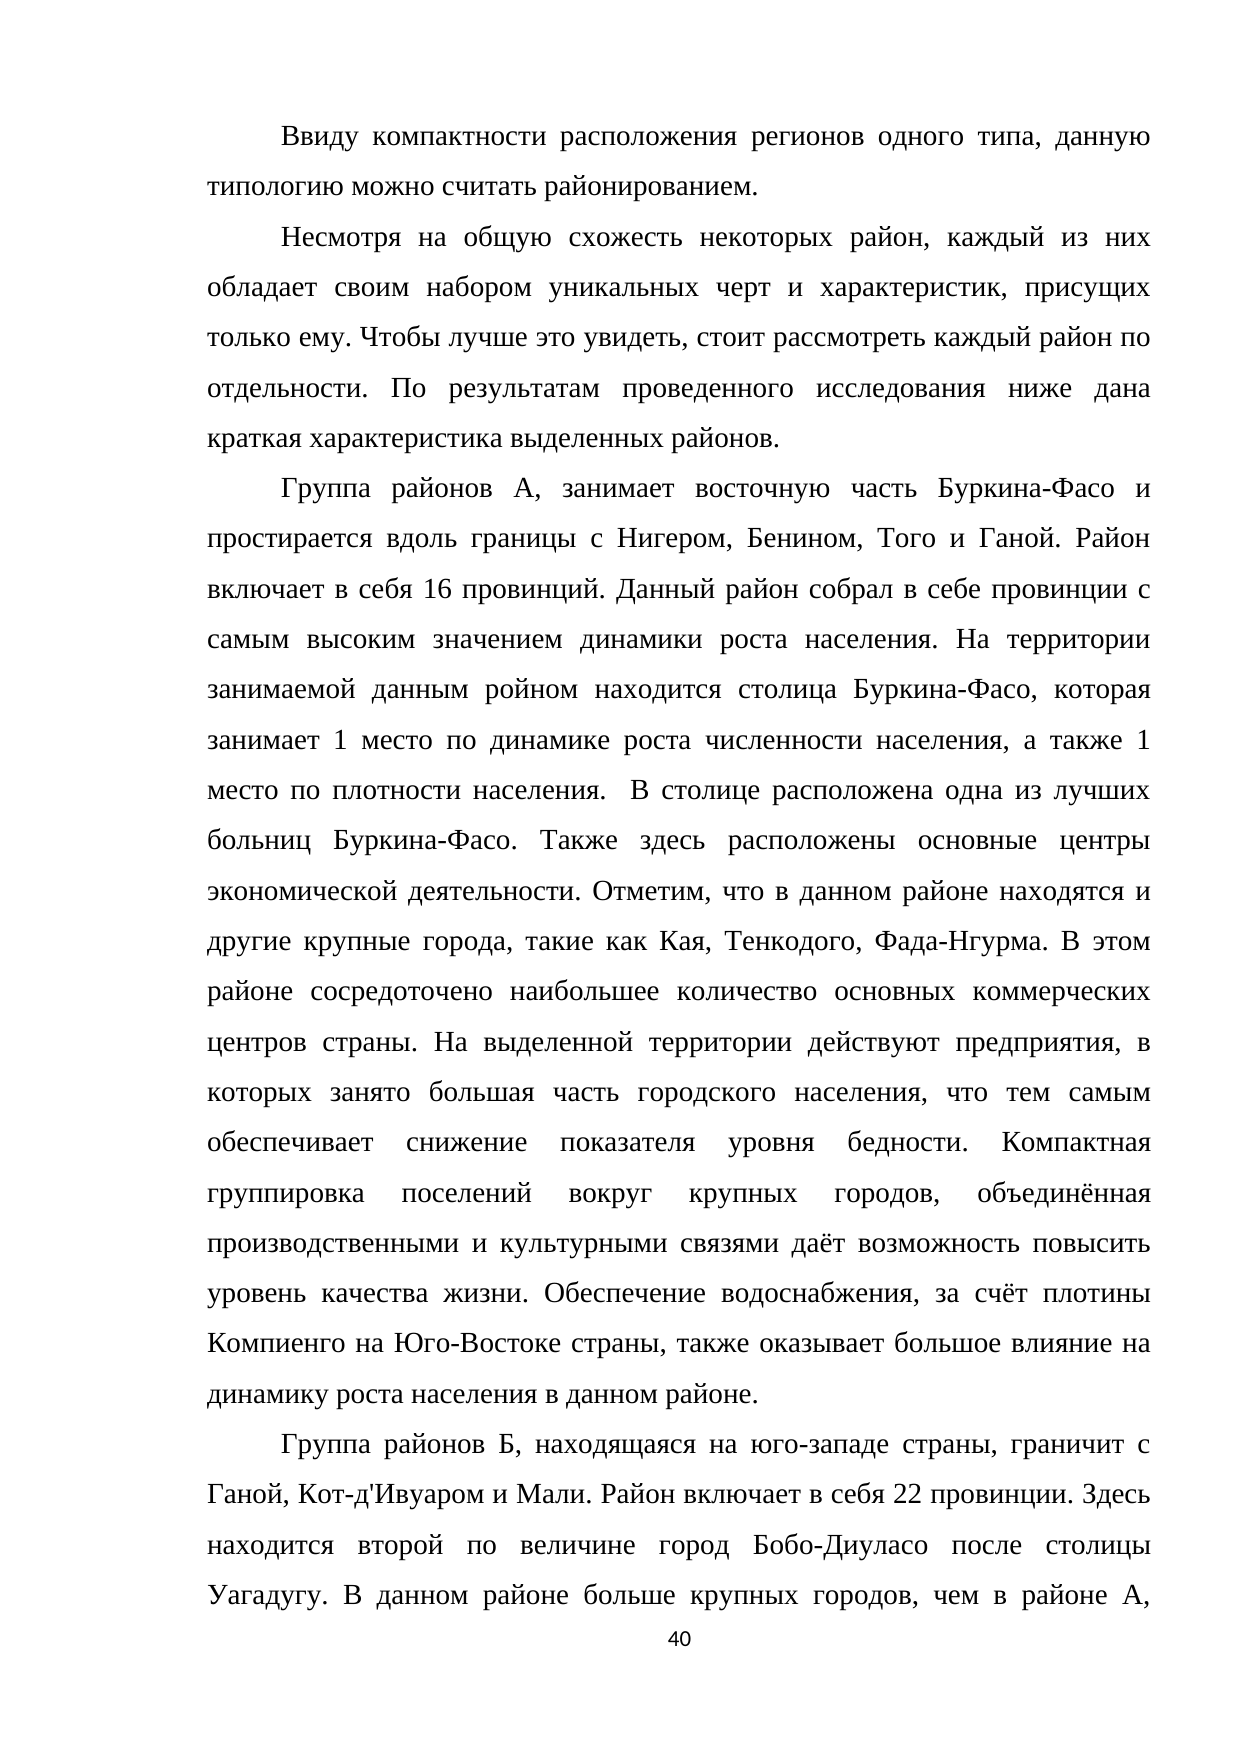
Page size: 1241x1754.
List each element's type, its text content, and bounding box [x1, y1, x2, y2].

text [207, 1426, 1152, 1611]
text Группа районов А, занимает восточную часть Буркина-Фасо и простирается вдоль границы с Нигером, Бенином, Того и Ганой. Район включает в себя 16 провинций. Данный район собрал в себе провинции с самым высоким значением динамики роста населения. На территории занимаемой данным ройном находится столица Буркина-Фасо, которая занимает 1 место по динамике роста численности населения, а также 1 место по плотности населения. В столице расположена одна из лучших больниц Буркина-Фасо. Также здесь расположены основные центры экономической деятельности. Отметим, что в данном районе находятся и другие крупные города, такие как Кая, Тенкодого, Фада-Нгурма. В этом районе сосредоточено наибольшее количество основных коммерческих центров страны. На выделенной территории действуют предприятия, в которых занято большая часть городского населения, что тем самым обеспечивает снижение показателя уровня бедности. Компактная группировка поселений вокруг крупных городов, объединённая производственными и культурными связями даёт возможность повысить уровень качества жизни. Обеспечение водоснабжения, за счёт плотины Компиенго на Юго-Востоке страны, также оказывает большое влияние на динамику роста населения в данном районе. [207, 470, 1152, 1409]
text Ввиду компактности расположения регионов одного типа, данную типологию можно считать районированием. [207, 118, 1152, 202]
text Несмотря на общую схожесть некоторых район, каждый из них обладает своим набором уникальных черт и характеристик, присущих только ему. Чтобы лучше это увидеть, стоит рассмотреть каждый район по отдельности. По результатам проведенного исследования ниже дана краткая характеристика выделенных районов. [207, 219, 1152, 453]
